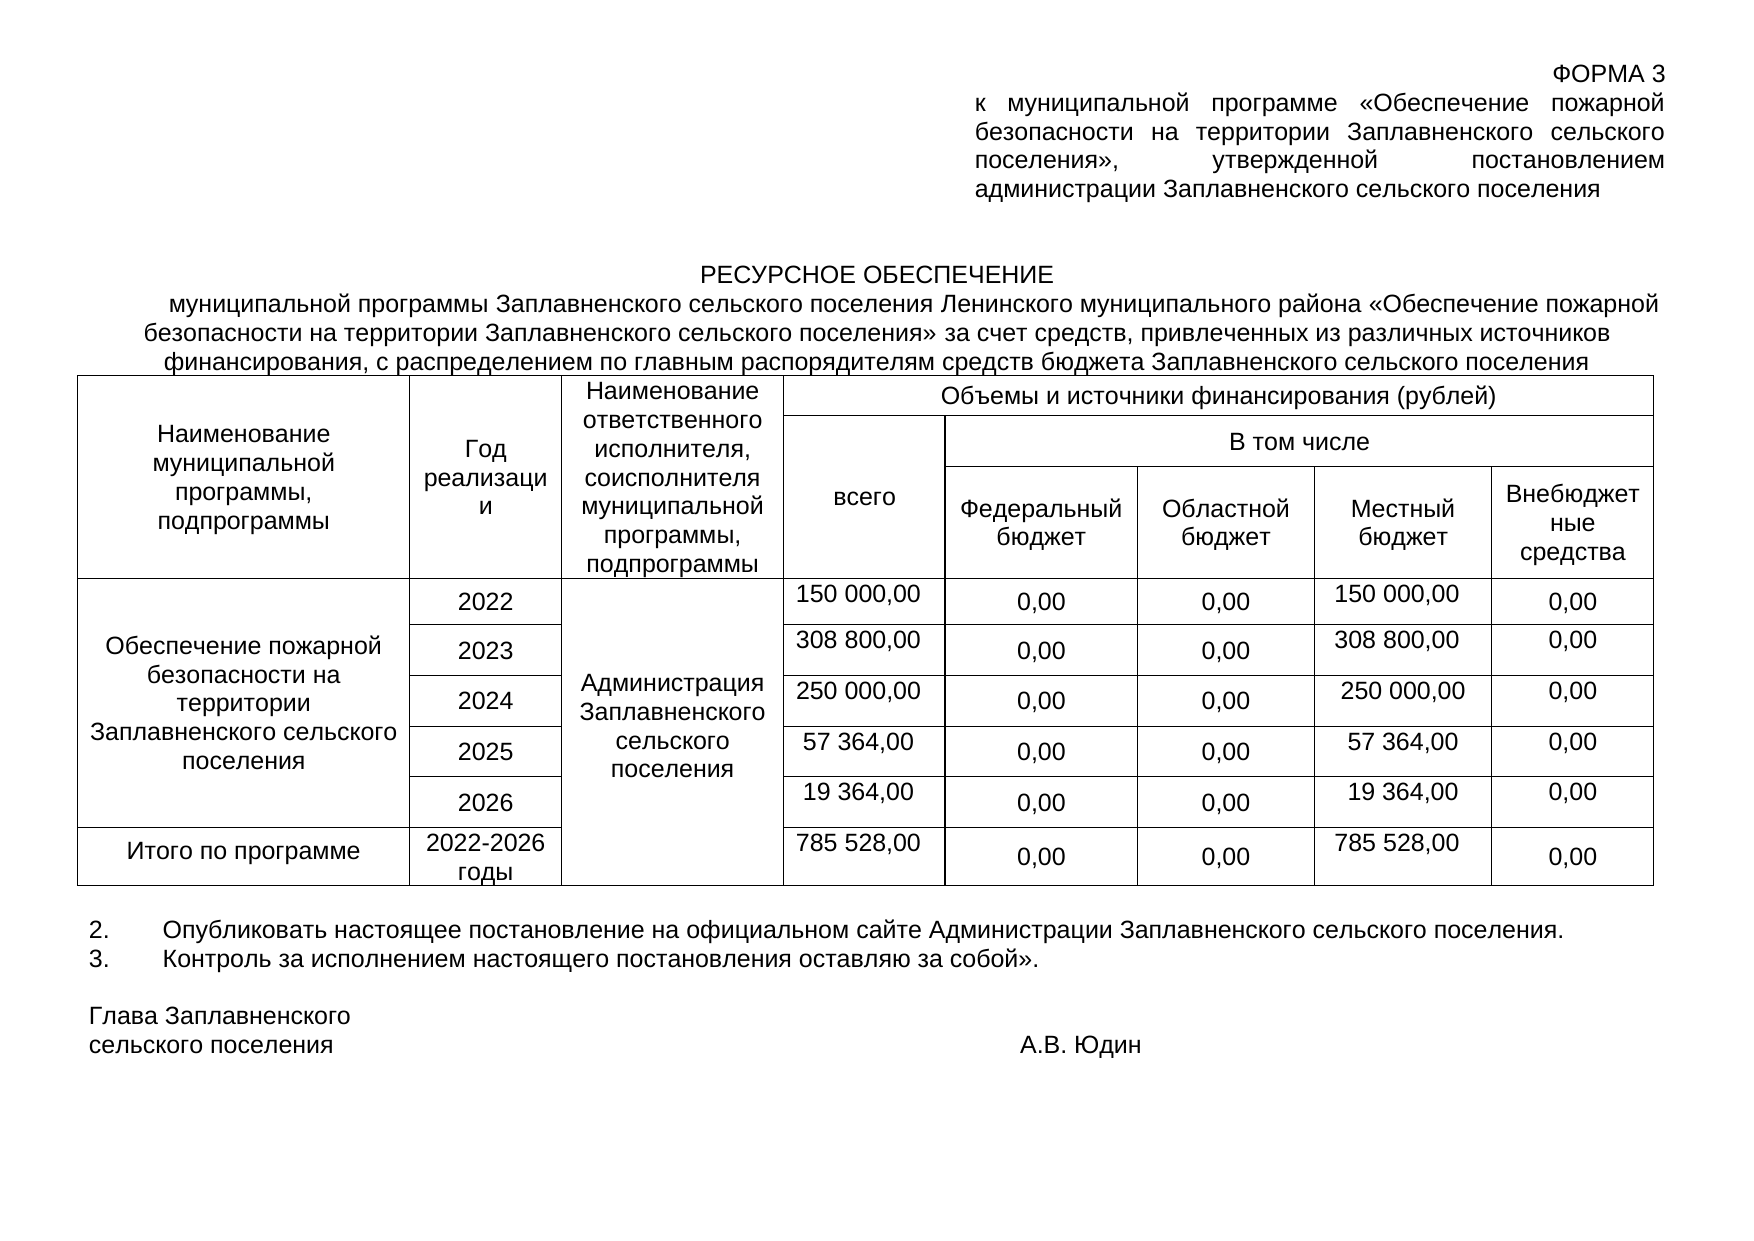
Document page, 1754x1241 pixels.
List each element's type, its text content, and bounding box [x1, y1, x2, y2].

table_cell 0,00 [946, 727, 1137, 776]
table_cell 0,00 [1138, 727, 1314, 776]
table_cell 19 364,00 [784, 777, 944, 827]
table_cell 250 000,00 [1315, 676, 1491, 726]
table_cell 0,00 [1138, 625, 1314, 675]
table_cell 250 000,00 [784, 676, 944, 726]
table_cell 2023 [410, 625, 561, 675]
text сельского поселения А.В. Юдин [89, 1030, 1665, 1059]
table_cell 0,00 [1492, 828, 1653, 885]
table_cell 308 800,00 [784, 625, 944, 675]
text 2. Опубликовать настоящее постановление на официальном сайте Администрации Заплавненского сельского поселения. [89, 915, 1665, 944]
table_header Объемы и источники финансирования (рублей) [784, 376, 1653, 415]
text Глава Заплавненского [89, 1001, 1665, 1030]
table_cell 0,00 [946, 777, 1137, 827]
text ФОРМА 3 [989, 59, 1665, 88]
table_cell 2025 [410, 727, 561, 776]
table_cell 785 528,00 [1315, 828, 1491, 885]
table_cell 0,00 [1492, 625, 1653, 675]
table_cell 150 000,00 [784, 579, 944, 624]
table_header Наименование муниципальной программы, подпрограммы [78, 376, 409, 578]
table_cell Итого по программе [78, 828, 409, 885]
table_cell 150 000,00 [1315, 579, 1491, 624]
text к муниципальной программе «Обеспечение пожарной безопасности на территории Заплавненского сельского поселения», утвержденной постановлением администрации Заплавненского сельского поселения [974, 88, 1665, 203]
table_cell Областной бюджет [1138, 467, 1314, 578]
table_cell 0,00 [1138, 579, 1314, 624]
table_cell 0,00 [946, 828, 1137, 885]
table_cell В том числе [946, 416, 1653, 466]
table_cell 0,00 [1138, 828, 1314, 885]
table_cell Внебюджетные средства [1492, 467, 1653, 578]
table_cell 19 364,00 [1315, 777, 1491, 827]
table_cell 0,00 [1492, 579, 1653, 624]
table_cell 2026 [410, 777, 561, 827]
table_cell 2024 [410, 676, 561, 726]
table_cell 2022-2026 годы [410, 828, 561, 885]
table_cell всего [784, 416, 944, 578]
table_cell 0,00 [946, 579, 1137, 624]
text РЕСУРСНОЕ ОБЕСПЕЧЕНИЕ [89, 260, 1665, 289]
text муниципальной программы Заплавненского сельского поселения Ленинского муниципального района «Обеспечение пожарной безопасности на территории Заплавненского сельского поселения» за счет средств, привлеченных из различных источников финансирования, с распределением по главным распорядителям средств бюджета Заплавненского сельского поселения [89, 289, 1665, 375]
table_cell 2022 [410, 579, 561, 624]
table_cell Местный бюджет [1315, 467, 1491, 578]
table_header Год реализации [410, 376, 561, 578]
table_cell 0,00 [1492, 727, 1653, 776]
table_cell 0,00 [1492, 676, 1653, 726]
table_cell Федеральный бюджет [946, 467, 1137, 578]
table_cell Администрация Заплавненского сельского поселения [562, 579, 783, 885]
table_cell 0,00 [1492, 777, 1653, 827]
table_cell 0,00 [1138, 777, 1314, 827]
table_cell 308 800,00 [1315, 625, 1491, 675]
table_header Наименование ответственного исполнителя, соисполнителя муниципальной программы, подпрограммы [562, 376, 783, 578]
table_cell 785 528,00 [784, 828, 944, 885]
table_cell 57 364,00 [1315, 727, 1491, 776]
table_cell 0,00 [946, 625, 1137, 675]
table_cell 57 364,00 [784, 727, 944, 776]
table_cell 0,00 [946, 676, 1137, 726]
table_cell Обеспечение пожарной безопасности на территории Заплавненского сельского поселения [78, 579, 409, 827]
text 3. Контроль за исполнением настоящего постановления оставляю за собой». [89, 944, 1665, 973]
table_cell 0,00 [1138, 676, 1314, 726]
